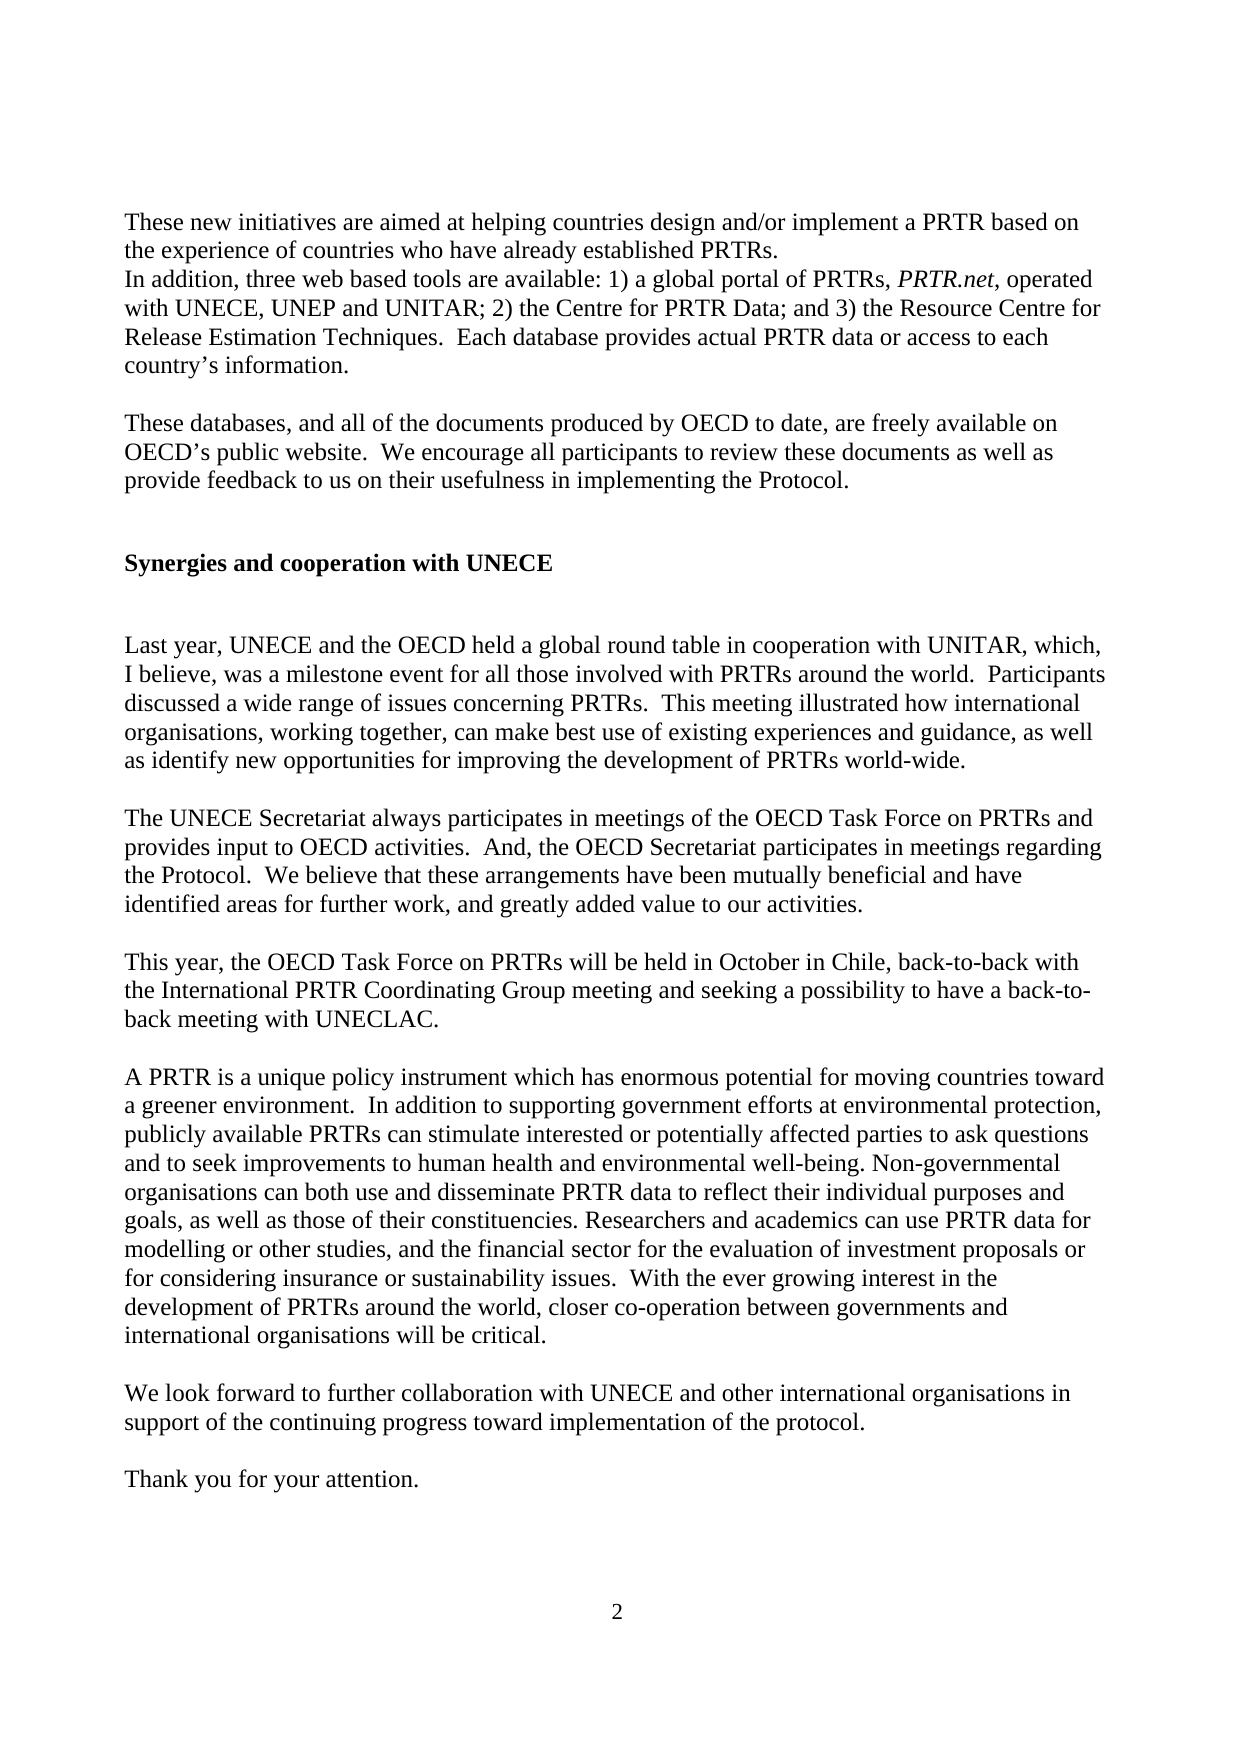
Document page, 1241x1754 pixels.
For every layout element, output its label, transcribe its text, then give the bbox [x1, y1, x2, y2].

text Last year, UNECE and the OECD held a global round table in cooperation with UNITAR, which, I believe, was a milestone event for all those involved with PRTRs around the world. Participants discussed a wide range of issues concerning PRTRs. This meeting illustrated how international organisations, working together, can make best use of existing experiences and guidance, as well as identify new opportunities for improving the development of PRTRs world-wide. [124, 630, 1110, 774]
text This year, the OECD Task Force on PRTRs will be held in October in Chile, back-to-back with the International PRTR Coordinating Group meeting and seeking a possibility to have a back-to-back meeting with UNECLAC. [124, 947, 1110, 1033]
text The UNECE Secretariat always participates in meetings of the OECD Task Force on PRTRs and provides input to OECD activities. And, the OECD Secretariat participates in meetings regarding the Protocol. We believe that these arrangements have been mutually beneficial and have identified areas for further work, and greatly added value to our activities. [124, 803, 1110, 918]
subtitle Synergies and cooperation with UNECE [124, 548, 1110, 577]
text These new initiatives are aimed at helping countries design and/or implement a PRTR based on the experience of countries who have already established PRTRs. [124, 207, 1110, 264]
text In addition, three web based tools are available: 1) a global portal of PRTRs, PRTR.net, operated with UNECE, UNEP and UNITAR; 2) the Centre for PRTR Data; and 3) the Resource Centre for Release Estimation Techniques. Each database provides actual PRTR data or access to each country’s information. [124, 264, 1110, 379]
text We look forward to further collaboration with UNECE and other international organisations in support of the continuing progress toward implementation of the protocol. [124, 1378, 1110, 1435]
text Thank you for your attention. [124, 1464, 1110, 1493]
text These databases, and all of the documents produced by OECD to date, are freely available on OECD’s public website. We encourage all participants to review these documents as well as provide feedback to us on their usefulness in implementing the Protocol. [124, 408, 1110, 494]
text A PRTR is a unique policy instrument which has enormous potential for moving countries toward a greener environment. In addition to supporting government efforts at environmental protection, publicly available PRTRs can stimulate interested or potentially affected parties to ask questions and to seek improvements to human health and environmental well-being. Non-governmental organisations can both use and disseminate PRTR data to reflect their individual purposes and goals, as well as those of their constituencies. Researchers and academics can use PRTR data for modelling or other studies, and the financial sector for the evaluation of investment proposals or for considering insurance or sustainability issues. With the ever growing interest in the development of PRTRs around the world, closer co-operation between governments and international organisations will be critical. [124, 1062, 1110, 1349]
